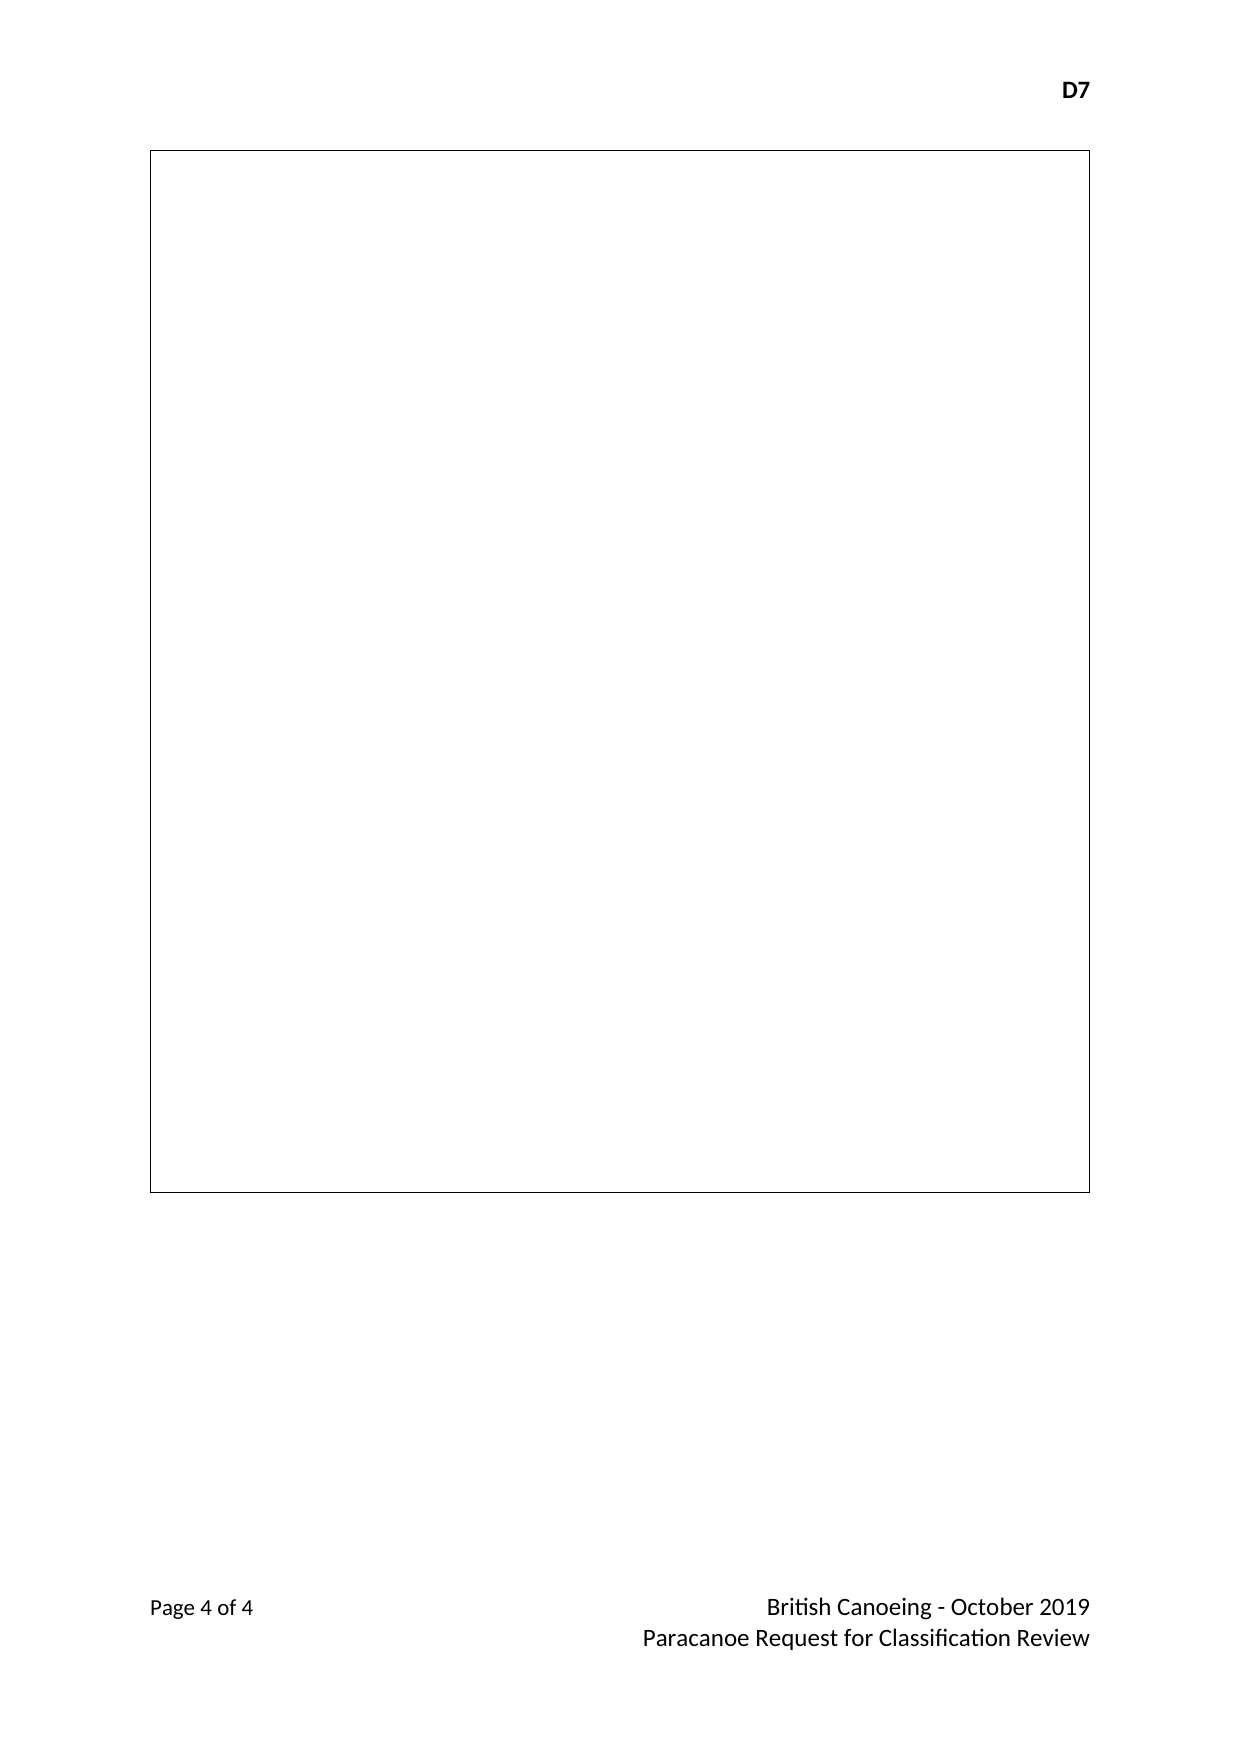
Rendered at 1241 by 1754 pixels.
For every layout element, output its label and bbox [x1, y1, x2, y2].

table_header [151, 151, 1089, 1192]
